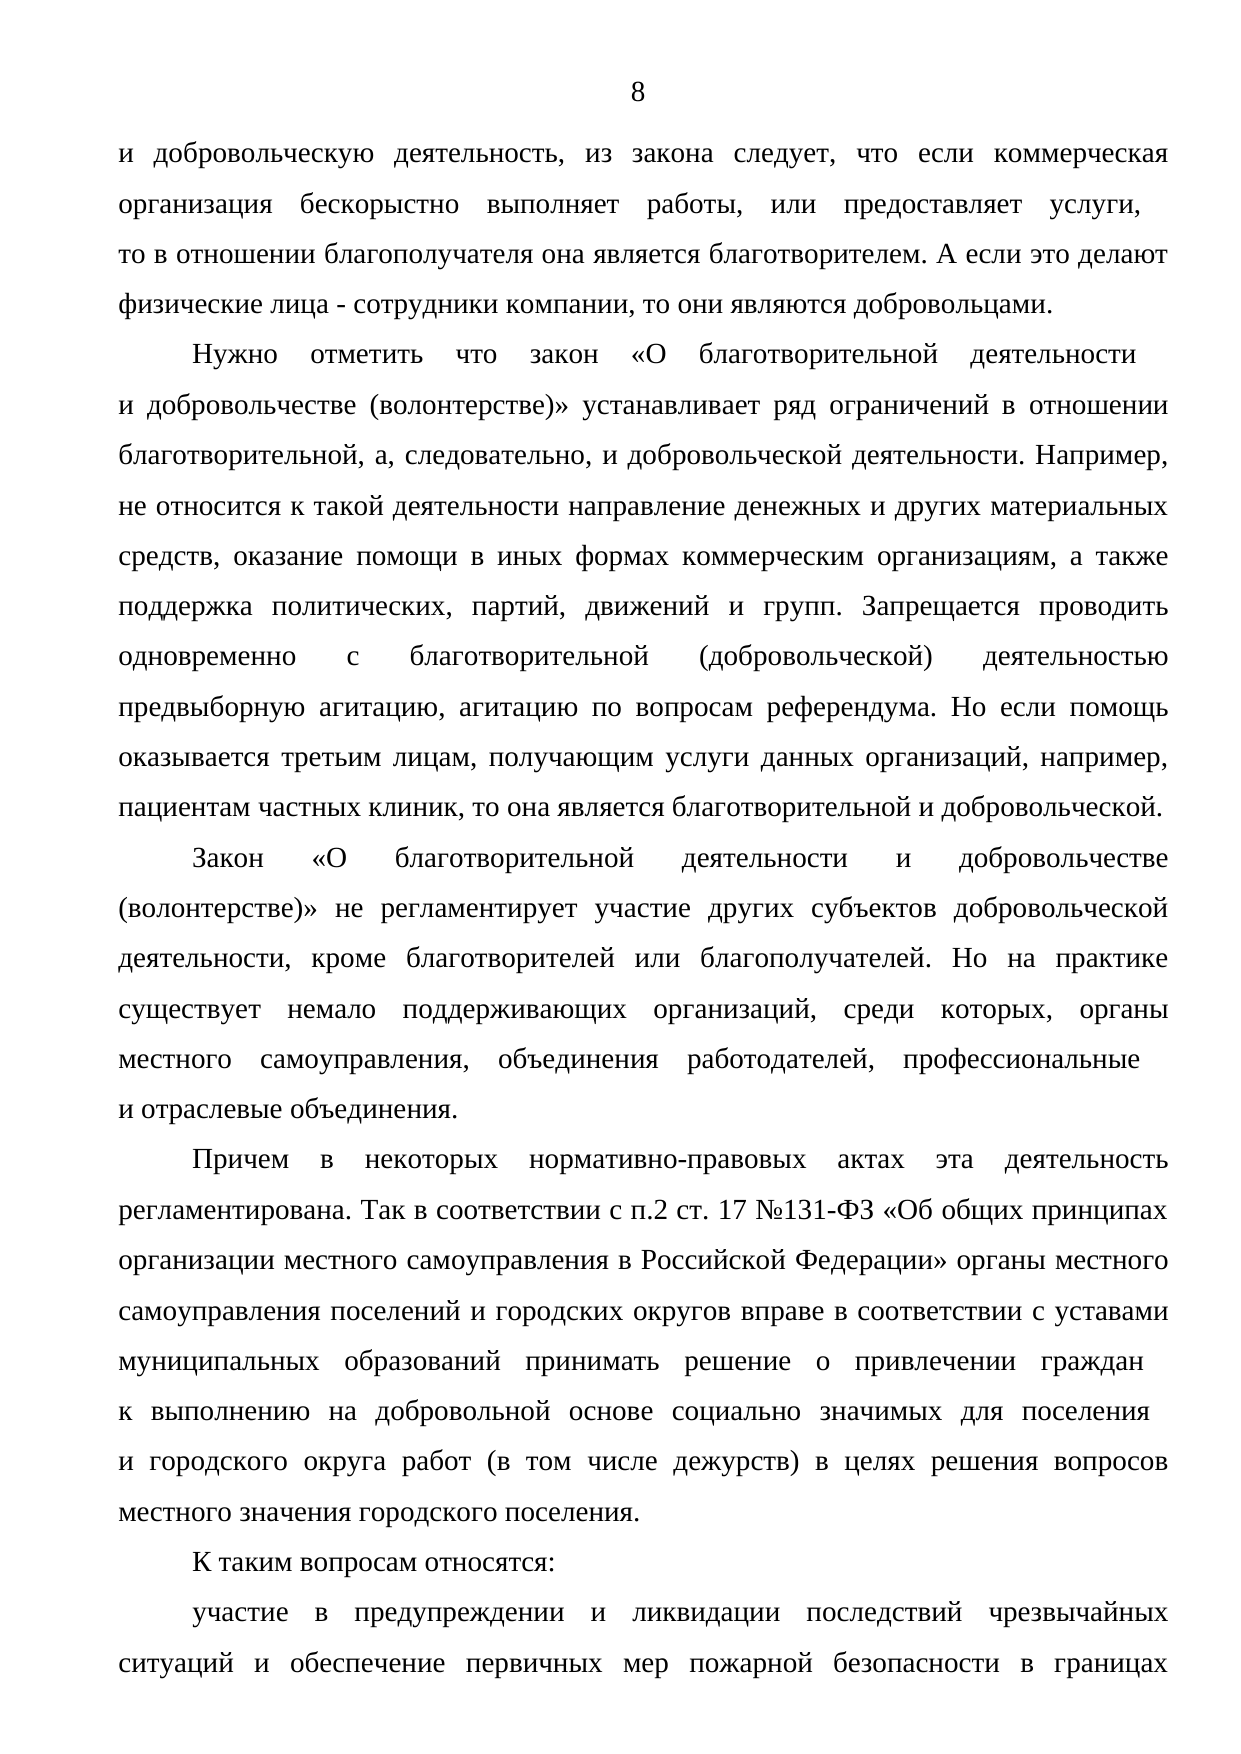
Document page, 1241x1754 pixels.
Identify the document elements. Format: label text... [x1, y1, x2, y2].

text К таким вопросам относятся: [118, 1544, 1169, 1578]
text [118, 1594, 1169, 1678]
text Причем в некоторых нормативно-правовых актах эта деятельность регламентирована. Так в соответствии с п.2 ст. 17 №131-ФЗ «Об общих принципах организации местного самоуправления в Российской Федерации» органы местного самоуправления поселений и городских округов вправе в соответствии с уставами муниципальных образований принимать решение о привлечении граждан к выполнению на добровольной основе социально значимых для поселения и городского округа работ (в том числе дежурств) в целях решения вопросов местного значения городского поселения. [118, 1142, 1169, 1527]
text Закон «О благотворительной деятельности и добровольчестве (волонтерстве)» не регламентирует участие других субъектов добровольческой деятельности, кроме благотворителей или благополучателей. Но на практике существует немало поддерживающих организаций, среди которых, органы местного самоуправления, объединения работодателей, профессиональные и отраслевые объединения. [118, 840, 1169, 1125]
text Нужно отметить что закон «О благотворительной деятельности и добровольчестве (волонтерстве)» устанавливает ряд ограничений в отношении благотворительной, а, следовательно, и добровольческой деятельности. Например, не относится к такой деятельности направление денежных и других материальных средств, оказание помощи в иных формах коммерческим организациям, а также поддержка политических, партий, движений и групп. Запрещается проводить одновременно с благотворительной (добровольческой) деятельностью предвыборную агитацию, агитацию по вопросам референдума. Но если помощь оказывается третьим лицам, получающим услуги данных организаций, например, пациентам частных клиник, то она является благотворительной и добровольческой. [118, 337, 1169, 823]
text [118, 135, 1169, 320]
